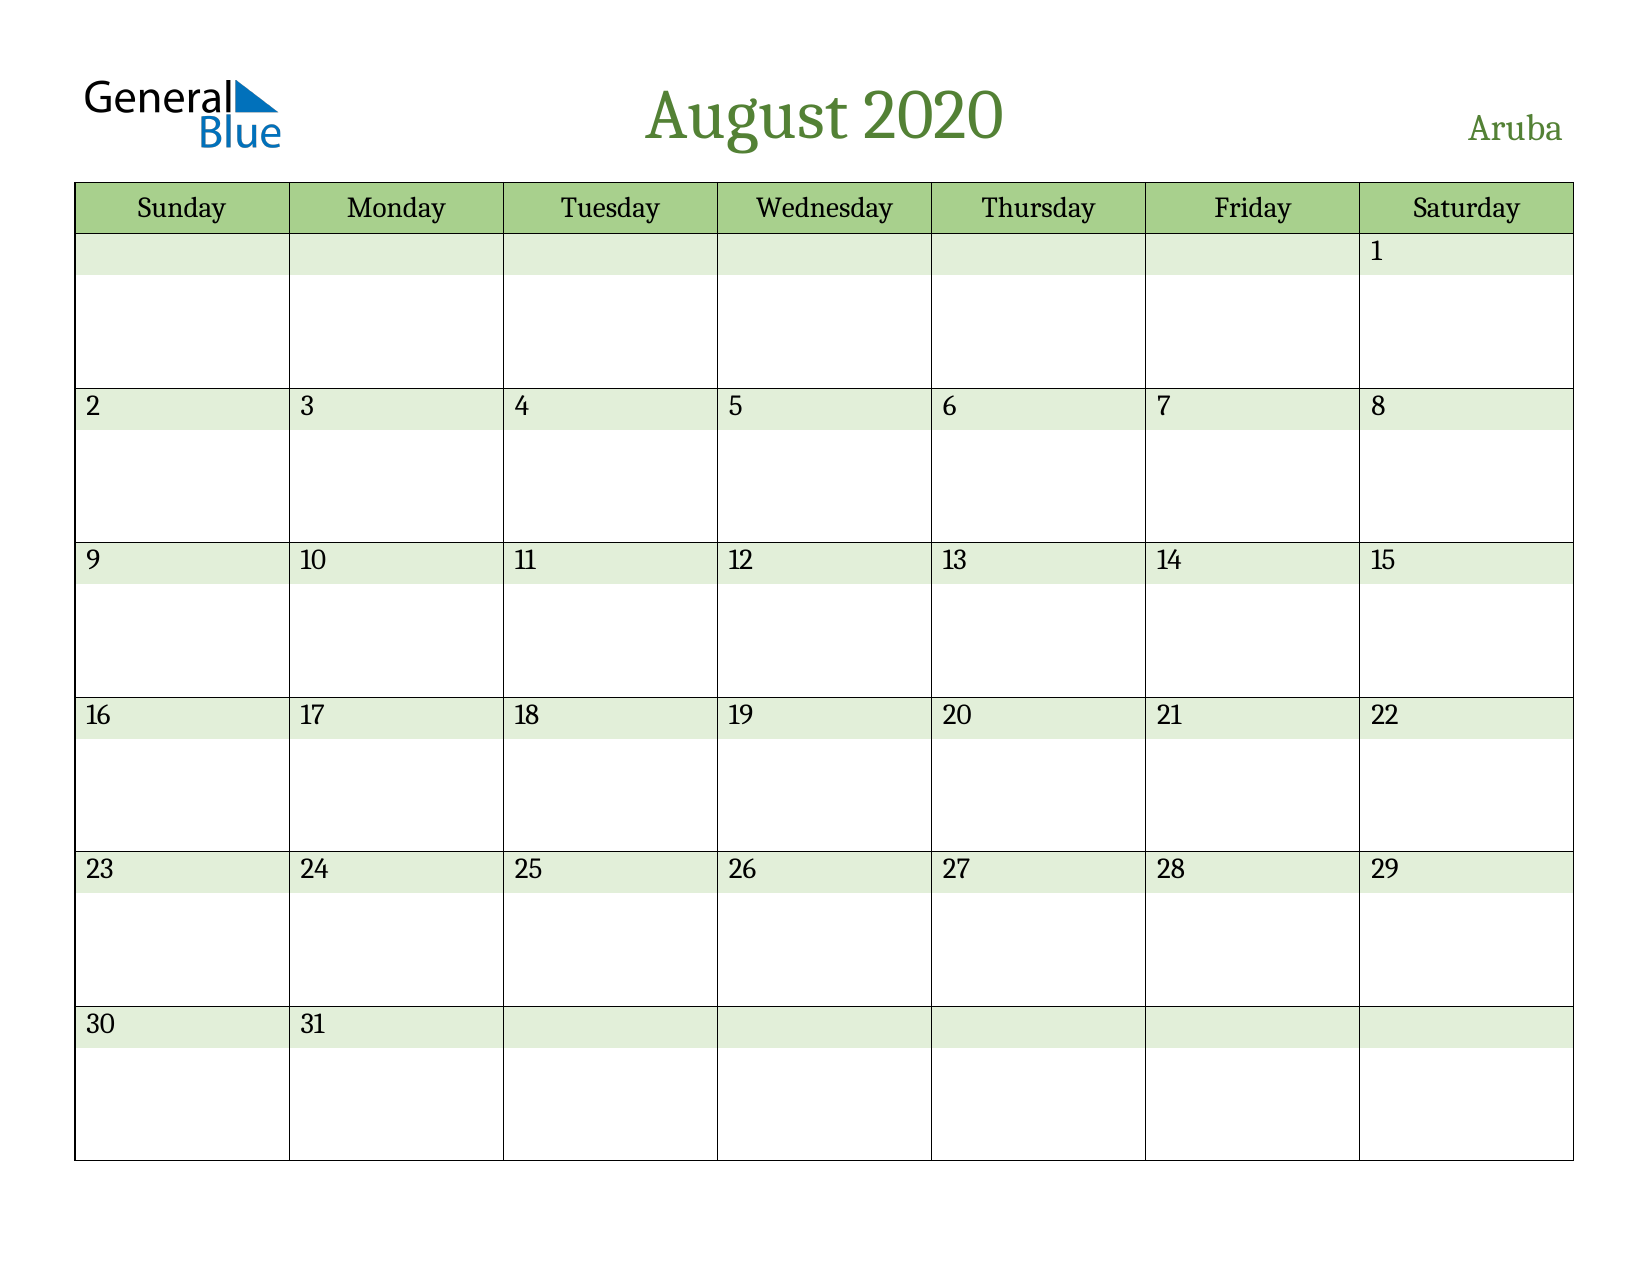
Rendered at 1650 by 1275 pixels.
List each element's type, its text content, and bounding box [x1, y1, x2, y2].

table_cell [76, 430, 289, 542]
table_cell [1360, 893, 1573, 1006]
table_cell [718, 1007, 931, 1048]
picture [85, 80, 281, 148]
table_header Aruba [1146, 75, 1574, 182]
table_cell 6 [932, 389, 1145, 430]
table_cell 3 [290, 389, 503, 430]
table_cell 29 [1360, 852, 1573, 893]
table_cell [718, 1048, 931, 1160]
table_header [75, 75, 503, 182]
table_cell 13 [932, 543, 1145, 584]
table_cell [290, 430, 503, 542]
table_cell [932, 430, 1145, 542]
table_cell 1 [1360, 234, 1573, 275]
table_cell [76, 739, 289, 851]
table_cell [504, 1007, 717, 1048]
table_cell [718, 234, 931, 275]
table_cell [1146, 275, 1359, 388]
table_cell 7 [1146, 389, 1359, 430]
table_cell [1360, 430, 1573, 542]
table_cell [504, 430, 717, 542]
table_cell [932, 739, 1145, 851]
table_cell [718, 275, 931, 388]
table_header August 2020 [503, 75, 1146, 182]
table_cell [504, 1048, 717, 1160]
table_cell 24 [290, 852, 503, 893]
table_cell 19 [718, 698, 931, 739]
table_cell [290, 234, 503, 275]
table_cell 15 [1360, 543, 1573, 584]
table_cell [718, 584, 931, 697]
table_cell 16 [76, 698, 289, 739]
table_cell 30 [76, 1007, 289, 1048]
table_cell 27 [932, 852, 1145, 893]
table_cell [504, 275, 717, 388]
table_cell [504, 234, 717, 275]
table_cell 21 [1146, 698, 1359, 739]
table_cell [718, 739, 931, 851]
table_cell [932, 584, 1145, 697]
table_cell [504, 893, 717, 1006]
table_cell [76, 1048, 289, 1160]
table_cell [932, 1007, 1145, 1048]
table_cell Monday [290, 183, 503, 233]
table_cell [1360, 739, 1573, 851]
table_cell [932, 1048, 1145, 1160]
table_cell [1146, 584, 1359, 697]
table_cell [1146, 430, 1359, 542]
table_cell 9 [76, 543, 289, 584]
table_cell [76, 893, 289, 1006]
table_cell 8 [1360, 389, 1573, 430]
table_cell 28 [1146, 852, 1359, 893]
table_cell [1146, 1007, 1359, 1048]
table_cell Thursday [932, 183, 1145, 233]
table_cell Friday [1146, 183, 1359, 233]
table_cell Saturday [1360, 183, 1573, 233]
table_cell [1146, 1048, 1359, 1160]
table_cell [932, 275, 1145, 388]
table_cell [290, 1048, 503, 1160]
table_cell [1360, 1048, 1573, 1160]
table_cell 4 [504, 389, 717, 430]
table_cell 23 [76, 852, 289, 893]
table_cell [1360, 584, 1573, 697]
table_cell [290, 893, 503, 1006]
table_cell 14 [1146, 543, 1359, 584]
table_cell [290, 275, 503, 388]
table_cell Tuesday [504, 183, 717, 233]
table_cell [290, 584, 503, 697]
table_cell 11 [504, 543, 717, 584]
table_cell [76, 275, 289, 388]
table_cell 22 [1360, 698, 1573, 739]
table_cell Wednesday [718, 183, 931, 233]
table_cell [76, 584, 289, 697]
table_cell 31 [290, 1007, 503, 1048]
table_cell [1146, 739, 1359, 851]
table_cell [504, 584, 717, 697]
table_cell 17 [290, 698, 503, 739]
table_cell [932, 893, 1145, 1006]
table_cell [290, 739, 503, 851]
table_cell [1146, 234, 1359, 275]
table_cell 18 [504, 698, 717, 739]
table_cell [1360, 1007, 1573, 1048]
table_cell 10 [290, 543, 503, 584]
table_cell 5 [718, 389, 931, 430]
table_cell [718, 893, 931, 1006]
table_cell [1146, 893, 1359, 1006]
table_cell 25 [504, 852, 717, 893]
table_cell [932, 234, 1145, 275]
table_cell [1360, 275, 1573, 388]
table_cell [76, 234, 289, 275]
table_cell [504, 739, 717, 851]
table_cell 26 [718, 852, 931, 893]
table_cell Sunday [76, 183, 289, 233]
table_cell 20 [932, 698, 1145, 739]
table_cell 2 [76, 389, 289, 430]
table_cell [718, 430, 931, 542]
table_cell 12 [718, 543, 931, 584]
